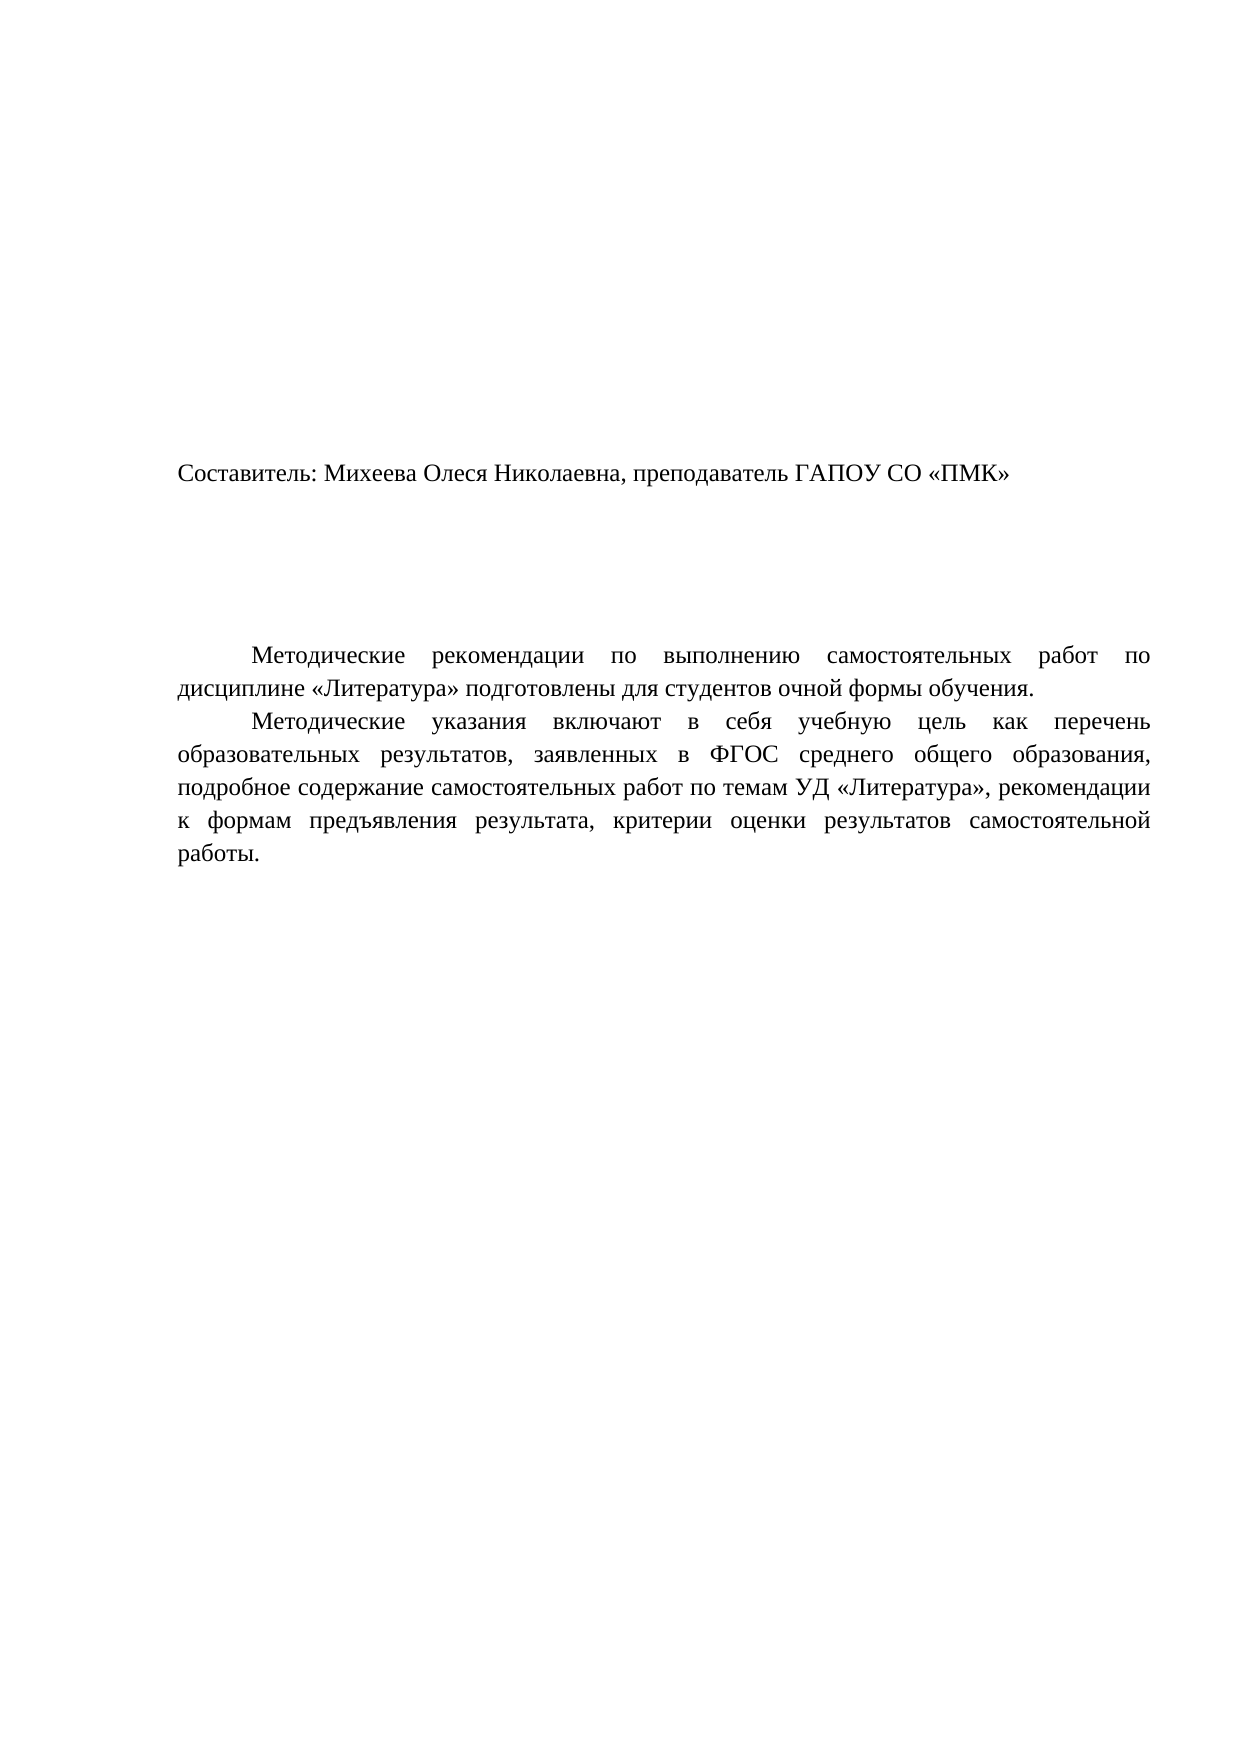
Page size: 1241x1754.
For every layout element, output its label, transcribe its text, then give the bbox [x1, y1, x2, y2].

text Методические указания включают в себя учебную цель как перечень образовательных результатов, заявленных в ФГОС среднего общего образования, подробное содержание самостоятельных работ по темам УД «Литература», рекомендации к формам предъявления результата, критерии оценки результатов самостоятельной работы. [177, 706, 1152, 867]
text Составитель: Михеева Олеся Николаевна, преподаватель ГАПОУ СО «ПМК» [177, 458, 1152, 487]
text Методические рекомендации по выполнению самостоятельных работ по дисциплине «Литература» подготовлены для студентов очной формы обучения. [177, 640, 1152, 702]
